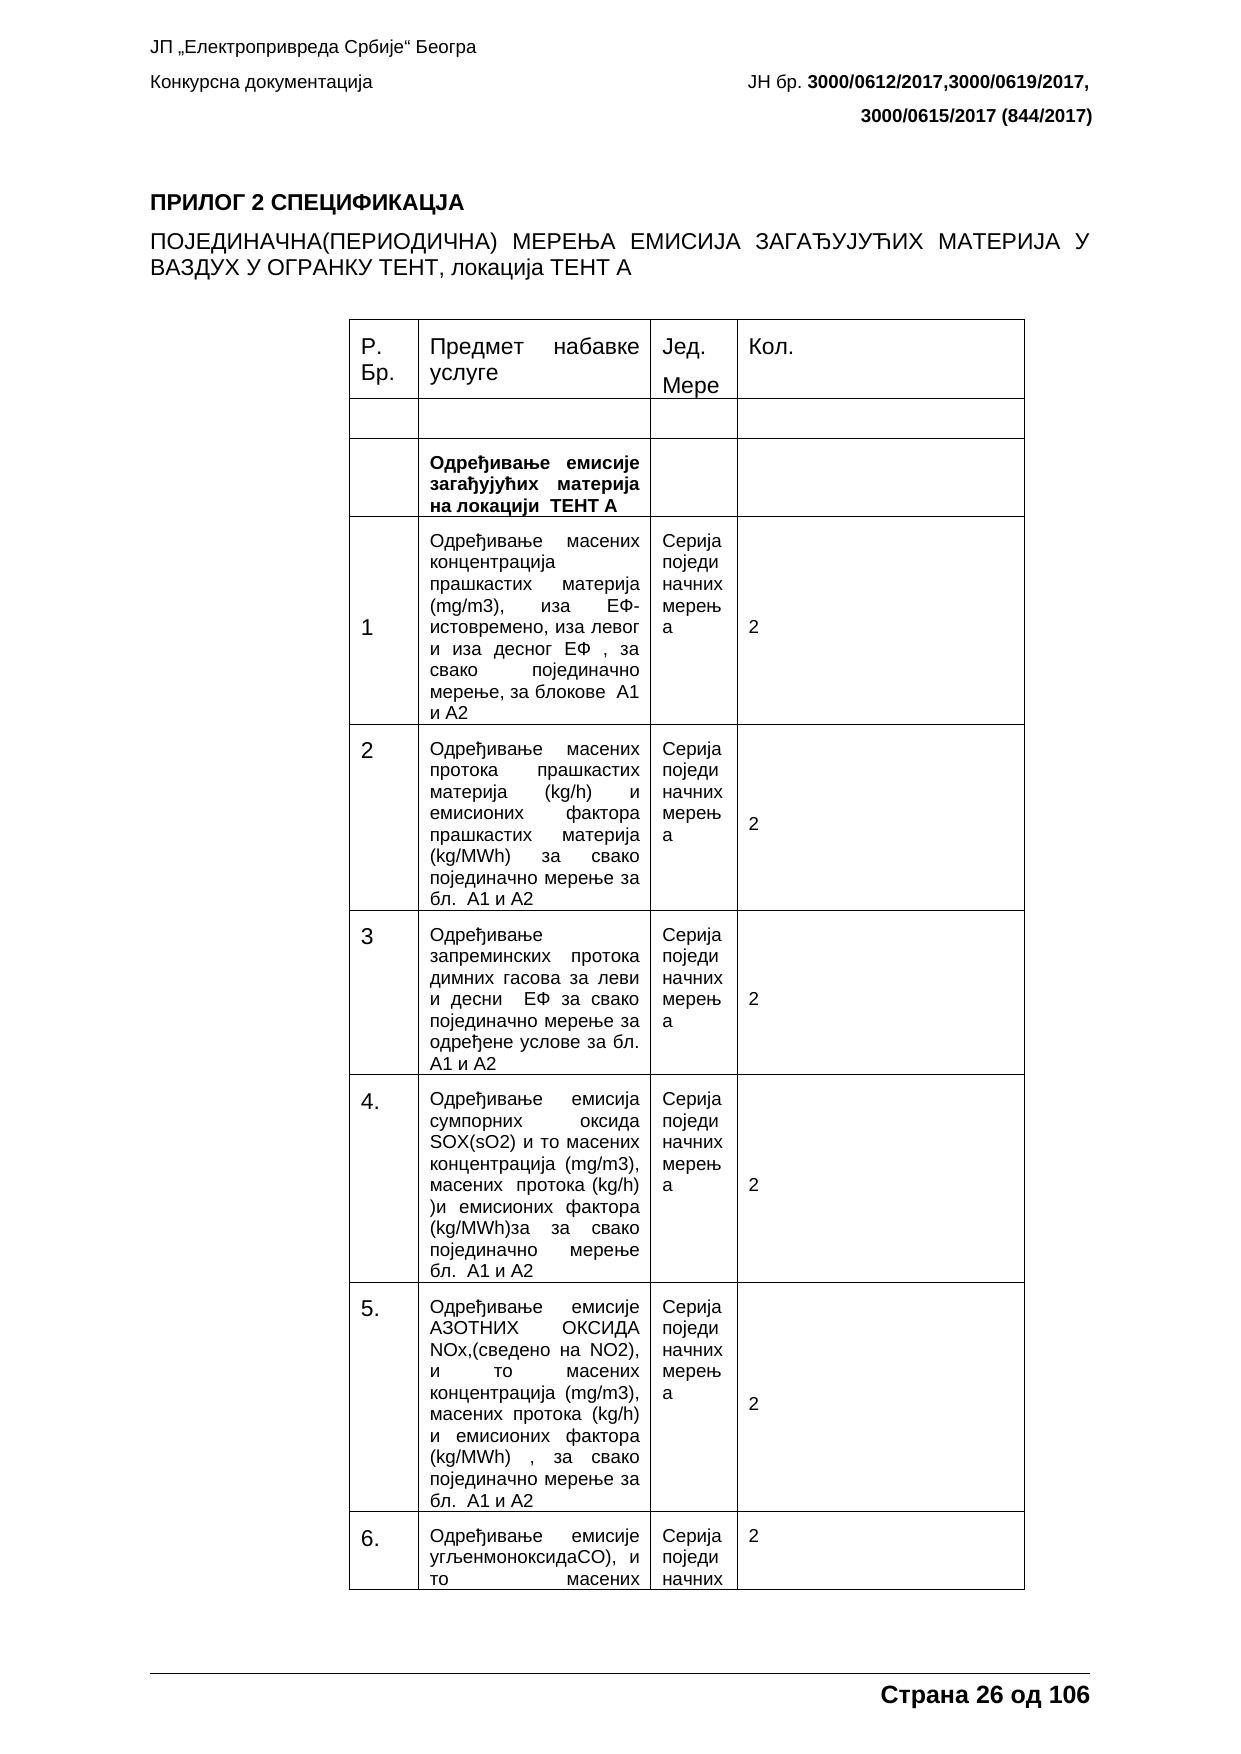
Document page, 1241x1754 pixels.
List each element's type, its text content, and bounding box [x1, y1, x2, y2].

table_cell Одређивање масених протока прашкастих материја (kg/h) и емисионих фактора прашкастих материја (kg/МWh) за свако појединачно мерење за бл. А1 и А2 [419, 725, 650, 910]
table_cell 2 [738, 911, 1024, 1074]
table_cell 2 [738, 517, 1024, 724]
table_cell [419, 399, 650, 438]
table_header Кол. [738, 320, 1024, 398]
table_cell Серија појединачних мерења [651, 517, 737, 724]
table_cell [738, 399, 1024, 438]
table_cell 1 [350, 517, 418, 724]
table_cell Серија појединачних мерења [651, 725, 737, 910]
table_header Предмет набавке услуге [419, 320, 650, 398]
table_cell Одређивање емисија сумпорних оксида SОX(sО2) и то масених концентрација (mg/m3), масених протока (kg/h) )и емисионих фактора (kg/МWh)за за свако појединачно мерење бл. А1 и А2 [419, 1075, 650, 1282]
table_cell [738, 439, 1024, 516]
table_cell [350, 439, 418, 516]
table_cell [651, 399, 737, 438]
table_cell Одређивање масених концентрација прашкастих материја (mg/m3), иза ЕФ-истовремено, иза левог и иза десног ЕФ , за свако појединачно мерење, за блокове А1 и А2 [419, 517, 650, 724]
table_cell 2 [350, 725, 418, 910]
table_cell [419, 1512, 650, 1589]
table_cell [651, 439, 737, 516]
table_cell Одређивање емисије АЗОТНИХ ОКСИДА NОx,(сведено на NО2), и то масених концентрација (mg/m3), масених протока (kg/h) и емисионих фактора (kg/МWh) , за свако појединачно мерење за бл. А1 и А2 [419, 1283, 650, 1511]
table_cell Серија појединачних мерења [651, 1283, 737, 1511]
table_cell 6. [350, 1512, 418, 1589]
table_cell 2 [738, 1512, 1024, 1589]
table_cell Серија појединачних мерења [651, 1075, 737, 1282]
table_header Јед. Мере [651, 320, 737, 398]
table_cell 2 [738, 1283, 1024, 1511]
table_cell Одређивање емисије загађујућих материја на локацији TEНТ А [419, 439, 650, 516]
table_cell Oдређивање запреминских протока димних гасова за леви и десни ЕФ за свако појединачно мерење за одређене услове за бл. А1 и А2 [419, 911, 650, 1074]
table_cell Серија појединачних мерења [651, 911, 737, 1074]
table_cell 2 [738, 1075, 1024, 1282]
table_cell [651, 1512, 737, 1589]
table_cell 5. [350, 1283, 418, 1511]
table_cell 4. [350, 1075, 418, 1282]
text ПОЈЕДИНАЧНА(ПЕРИОДИЧНА) МЕРЕЊА ЕМИСИЈА ЗАГАЂУЈУЋИХ МАТЕРИЈА У ВАЗДУХ У ОГРАНКУ ТЕНТ, локација ТЕНТ А [150, 228, 1090, 280]
text ПРИЛОГ 2 СПЕЦИФИКАЦЈА [150, 189, 1090, 215]
table_cell 3 [350, 911, 418, 1074]
table_cell [350, 399, 418, 438]
table_header Р. Бр. [350, 320, 418, 398]
table_cell 2 [738, 725, 1024, 910]
